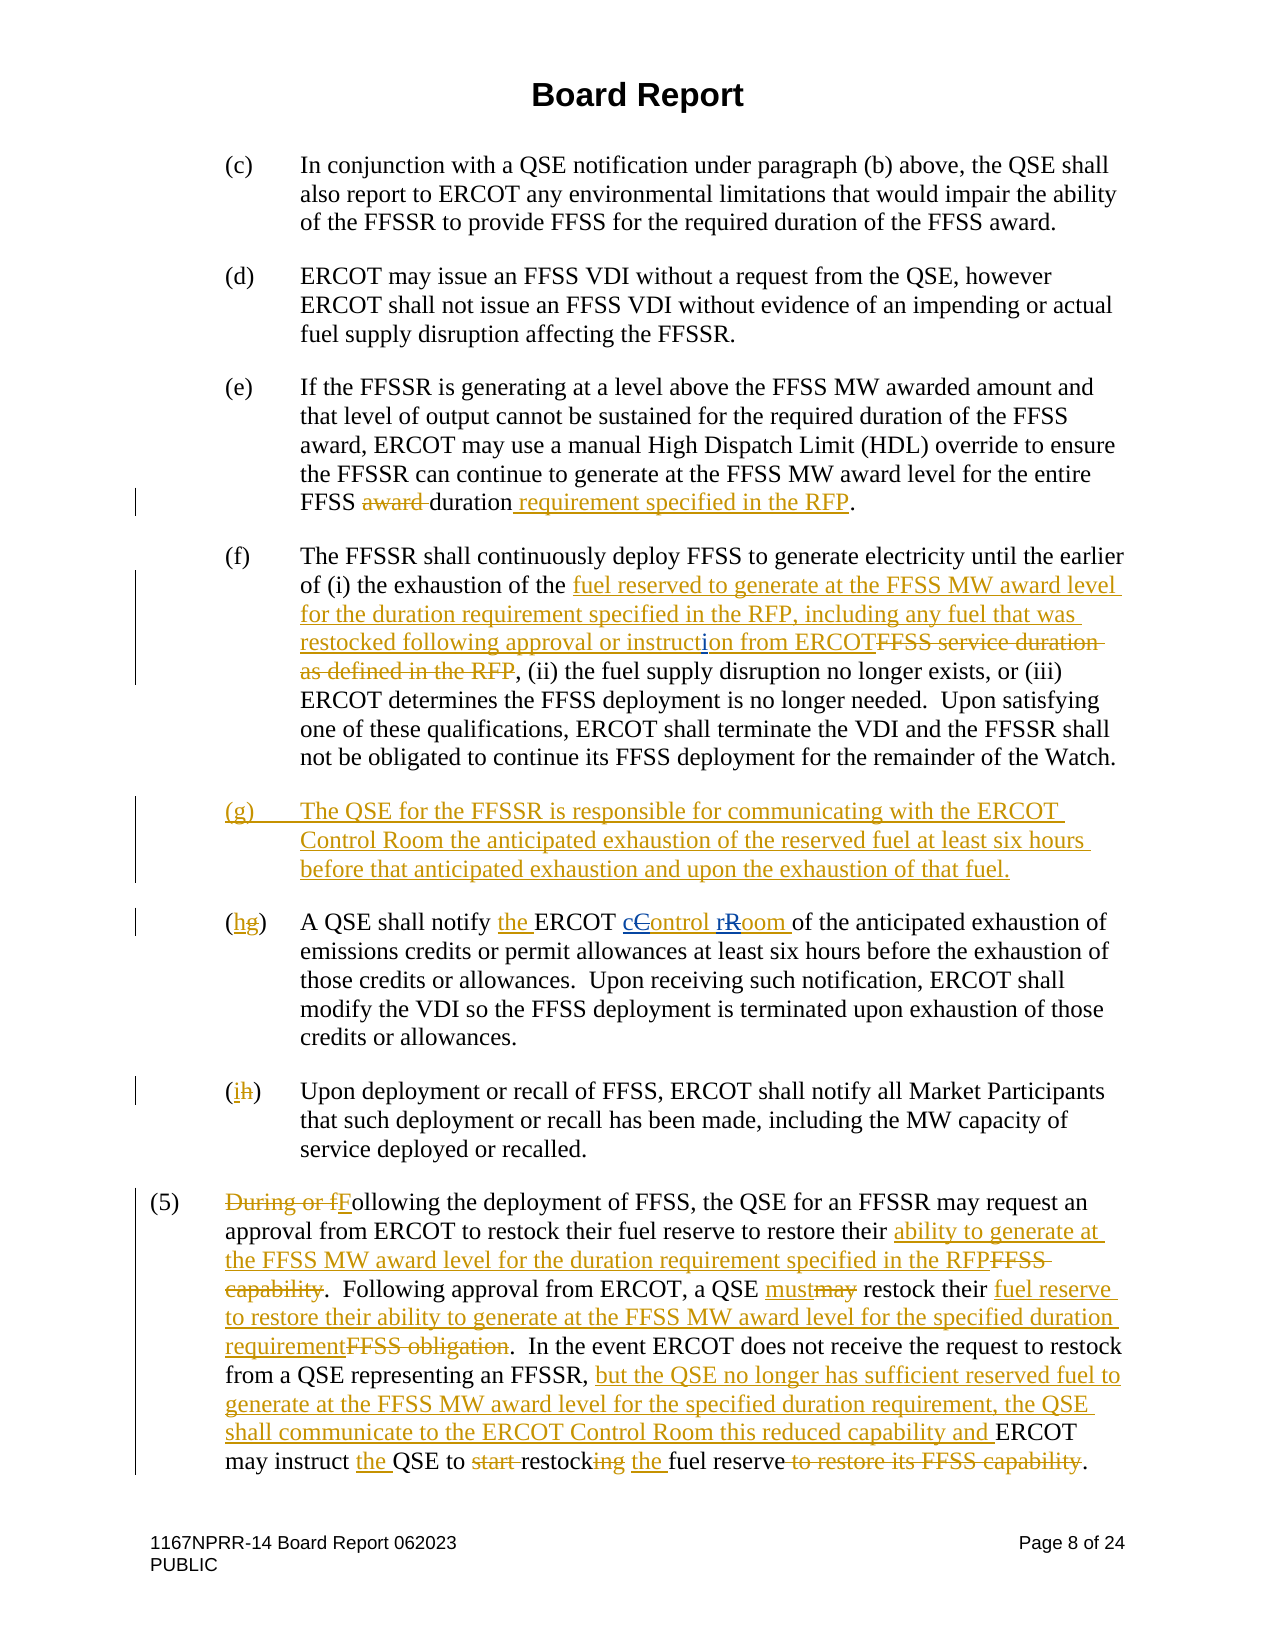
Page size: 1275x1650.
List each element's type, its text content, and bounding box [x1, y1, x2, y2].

text (5) ollowing the deployment of FFSS, the QSE for an FFSSR may request an approval from ERCOT to restock their fuel reserve to restore their . Following approval from ERCOT, a QSE restock their . In the event ERCOT does not receive the request to restock from a QSE representing an FFSSR, ERCOT may instruct QSE to restock fuel reserve. [150, 1187, 1125, 1475]
text () A QSE shall notify ERCOT of the anticipated exhaustion of emissions credits or permit allowances at least six hours before the exhaustion of those credits or allowances. Upon receiving such notification, ERCOT shall modify the VDI so the FFSS deployment is terminated upon exhaustion of those credits or allowances. [225, 907, 1125, 1051]
text (f) The FFSSR shall continuously deploy FFSS to generate electricity until the earlier of (i) the exhaustion of the , (ii) the fuel supply disruption no longer exists, or (iii) ERCOT determines the FFSS deployment is no longer needed. Upon satisfying one of these qualifications, ERCOT shall terminate the VDI and the FFSSR shall not be obligated to continue its FFSS deployment for the remainder of the Watch. [225, 541, 1125, 771]
text (c) In conjunction with a QSE notification under paragraph (b) above, the QSE shall also report to ERCOT any environmental limitations that would impair the ability of the FFSSR to provide FFSS for the required duration of the FFSS award. [225, 150, 1125, 236]
text (d) ERCOT may issue an FFSS VDI without a request from the QSE, however ERCOT shall not issue an FFSS VDI without evidence of an impending or actual fuel supply disruption affecting the FFSSR. [225, 261, 1125, 347]
text (e) If the FFSSR is generating at a level above the FFSS MW awarded amount and that level of output cannot be sustained for the required duration of the FFSS award, ERCOT may use a manual High Dispatch Limit (HDL) override to ensure the FFSSR can continue to generate at the FFSS MW award level for the entire FFSS duration. [225, 372, 1125, 516]
text () Upon deployment or recall of FFSS, ERCOT shall notify all Market Participants that such deployment or recall has been made, including the MW capacity of service deployed or recalled. [225, 1076, 1125, 1162]
